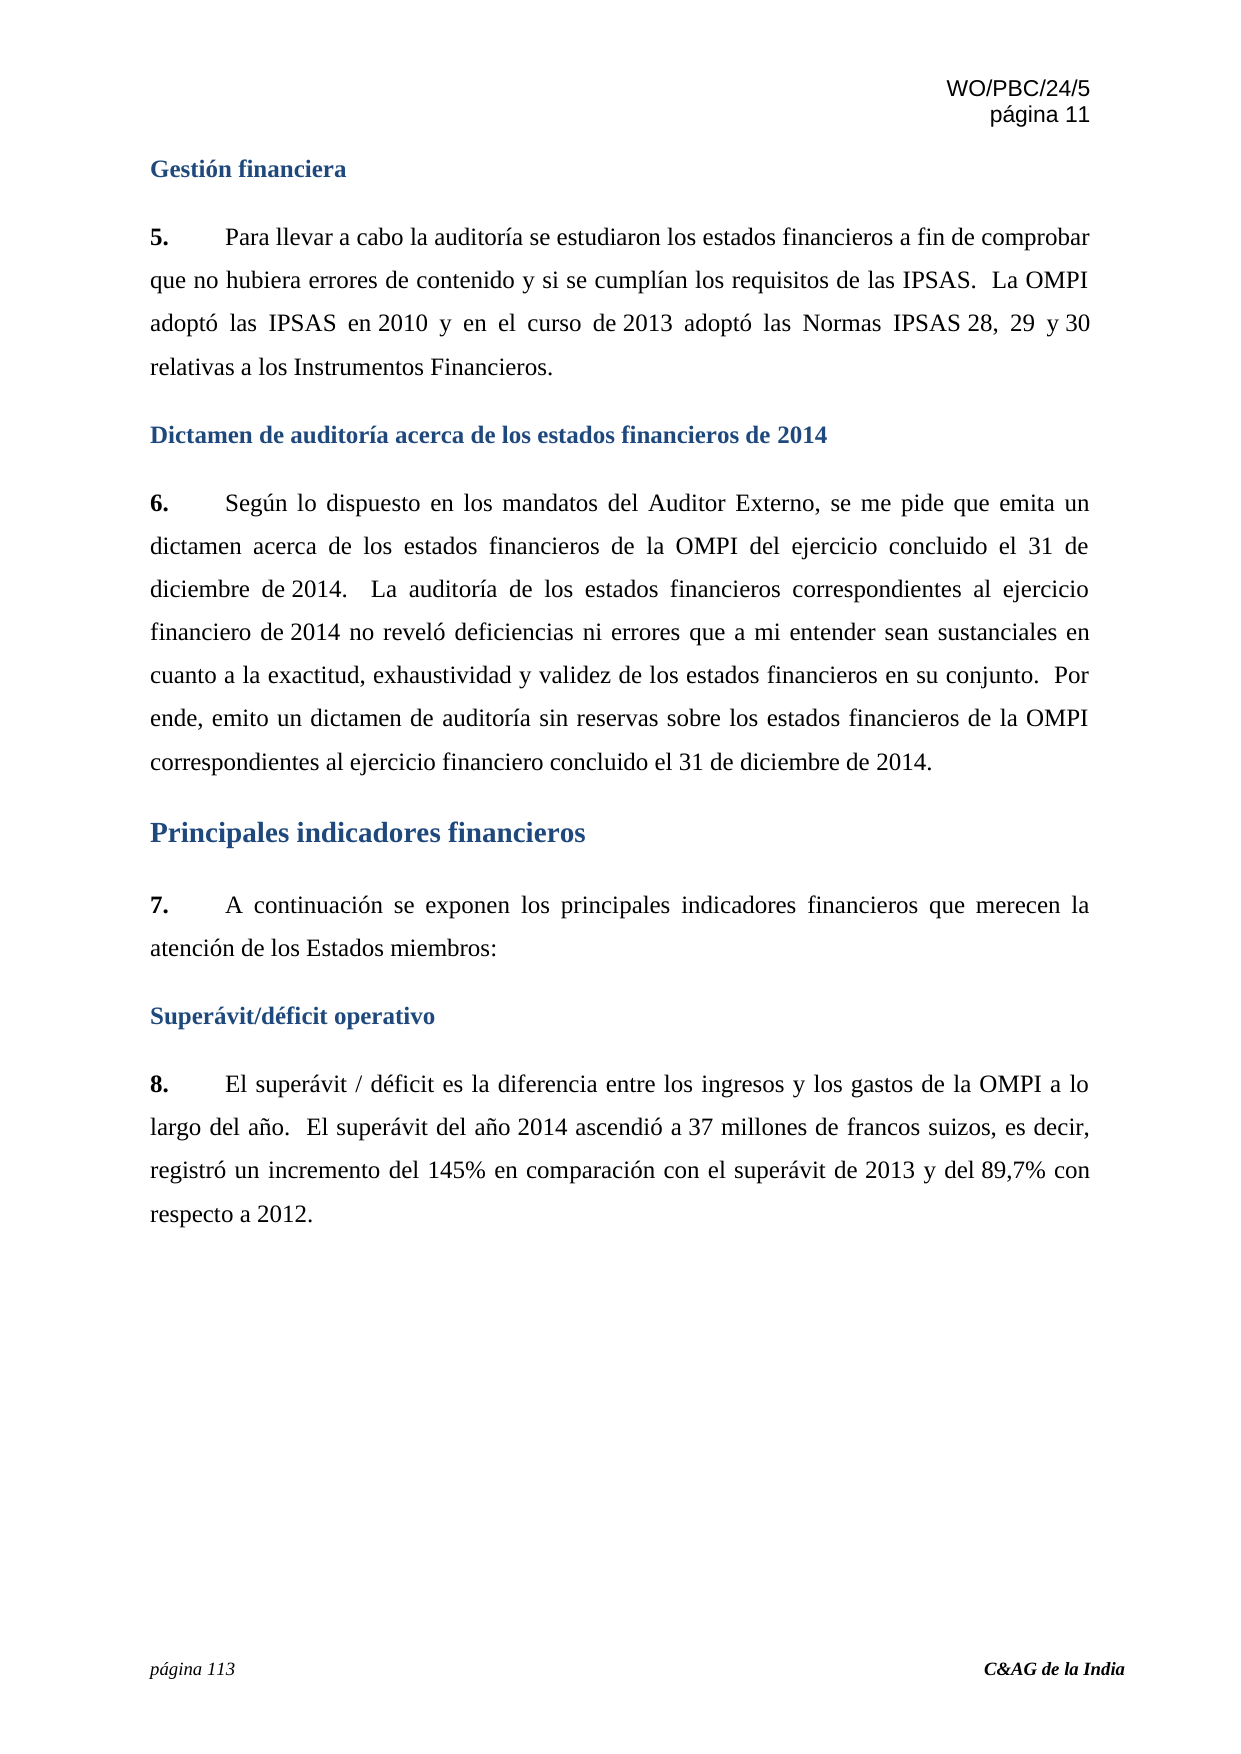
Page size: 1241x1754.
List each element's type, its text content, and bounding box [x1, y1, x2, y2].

list Para llevar a cabo la auditoría se estudiaron los estados financieros a fin de comprobar que no hubiera errores de contenido y si se cumplían los requisitos de las IPSAS. La OMPI adoptó las IPSAS en 2010 y en el curso de 2013 adoptó las Normas IPSAS 28, 29 y 30 relativas a los Instrumentos Financieros. [150, 222, 1090, 380]
list Según lo dispuesto en los mandatos del Auditor Externo, se me pide que emita un dictamen acerca de los estados financieros de la OMPI del ejercicio concluido el 31 de diciembre de 2014. La auditoría de los estados financieros correspondientes al ejercicio financiero de 2014 no reveló deficiencias ni errores que a mi entender sean sustanciales en cuanto a la exactitud, exhaustividad y validez de los estados financieros en su conjunto. Por ende, emito un dictamen de auditoría sin reservas sobre los estados financieros de la OMPI correspondientes al ejercicio financiero concluido el 31 de diciembre de 2014. [150, 488, 1090, 775]
text Principales indicadores financieros [150, 815, 1090, 848]
list El superávit / déficit es la diferencia entre los ingresos y los gastos de la OMPI a lo largo del año. El superávit del año 2014 ascendió a 37 millones de francos suizos, es decir, registró un incremento del 145% en comparación con el superávit de 2013 y del 89,7% con respecto a 2012. [150, 1069, 1090, 1227]
text Superávit/déficit operativo [150, 1001, 1090, 1030]
text Dictamen de auditoría acerca de los estados financieros de 2014 [150, 420, 1090, 448]
text Gestión financiera [150, 154, 1090, 183]
list A continuación se exponen los principales indicadores financieros que merecen la atención de los Estados miembros: [150, 890, 1090, 962]
